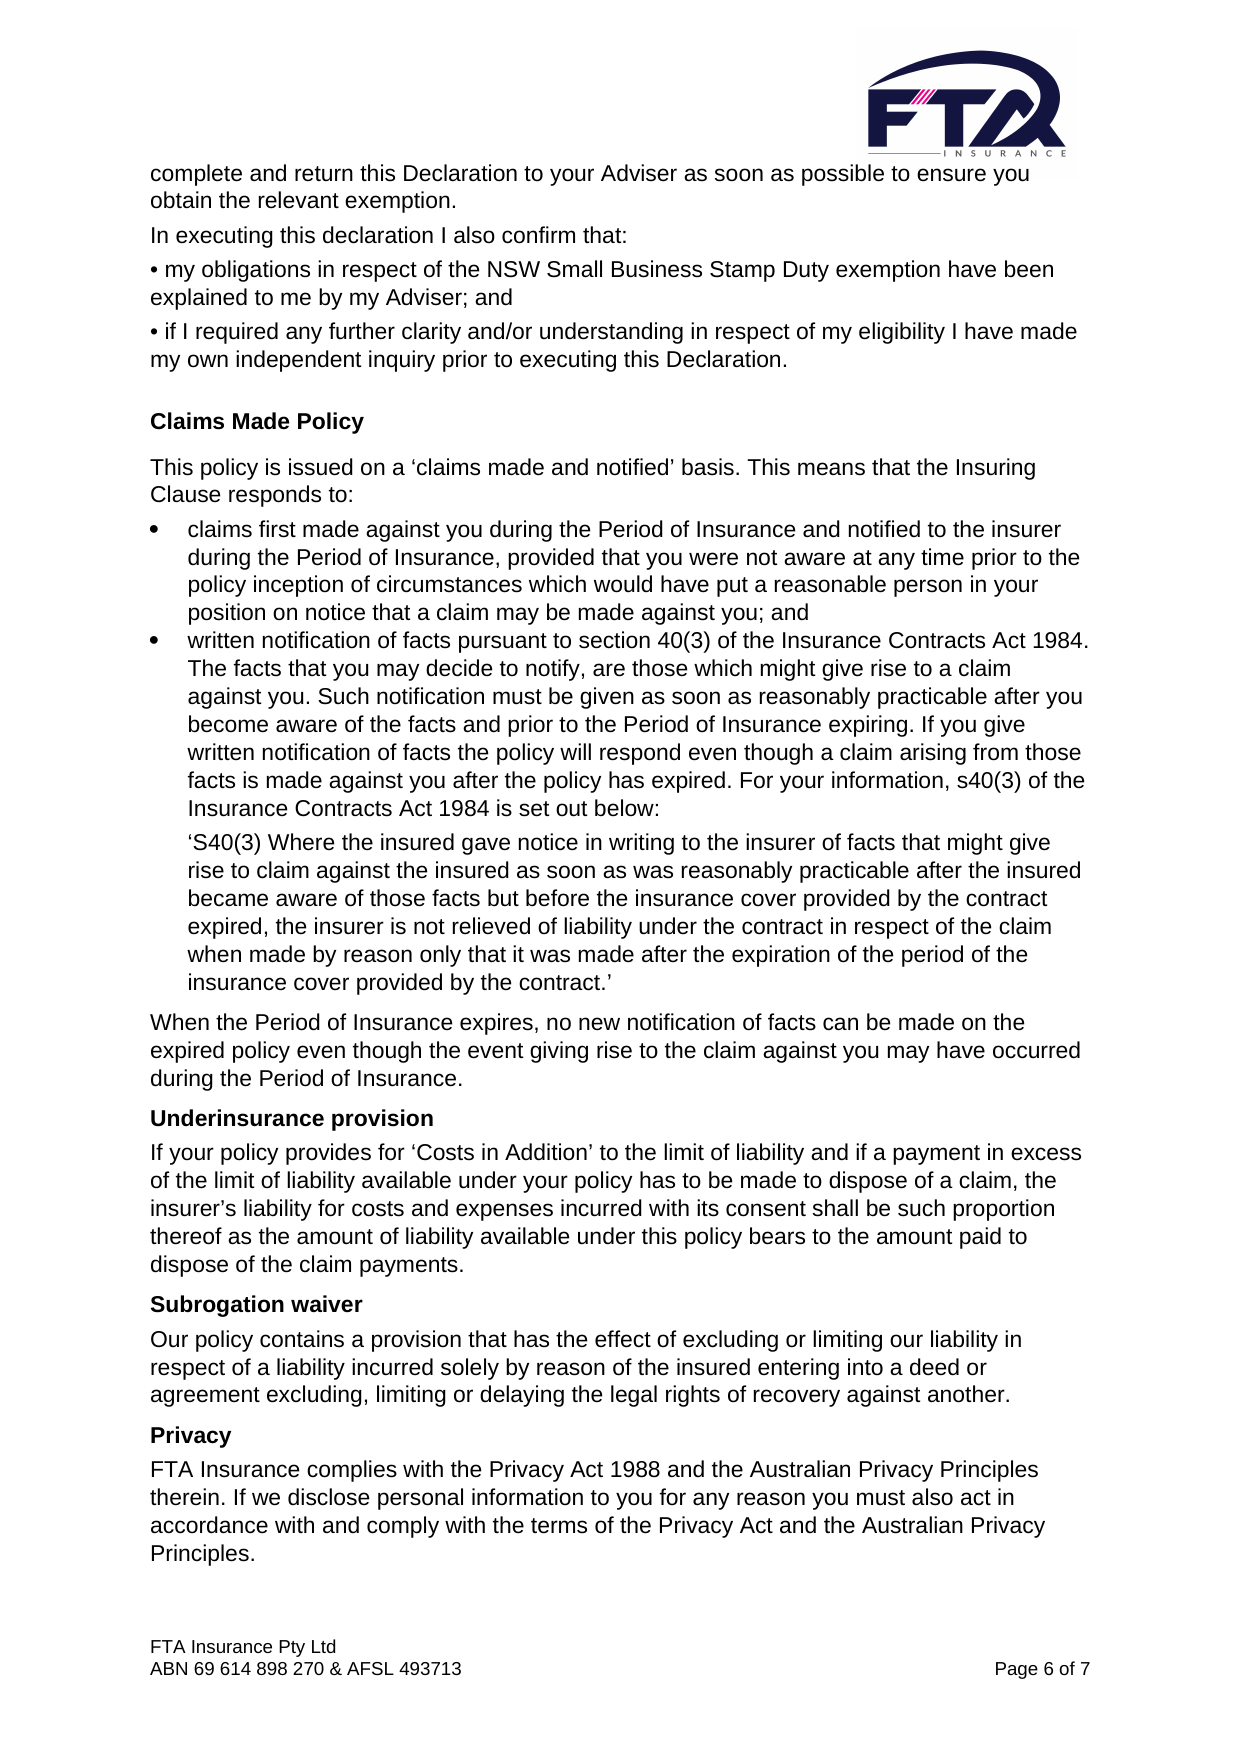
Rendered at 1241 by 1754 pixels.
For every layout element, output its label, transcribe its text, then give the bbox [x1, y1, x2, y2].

text • if I required any further clarity and/or understanding in respect of my eligibility I have made my own independent inquiry prior to executing this Declaration. [150, 318, 1090, 372]
text Our policy contains a provision that has the effect of excluding or limiting our liability in respect of a liability incurred solely by reason of the insured entering into a deed or agreement excluding, limiting or delaying the legal rights of recovery against another. [150, 1326, 1090, 1408]
list claims first made against you during the Period of Insurance and notified to the insurer during the Period of Insurance, provided that you were not aware at any time prior to the policy inception of circumstances which would have put a reasonable person in your position on notice that a claim may be made against you; and [150, 516, 1090, 626]
text • my obligations in respect of the NSW Small Business Stamp Duty exemption have been explained to me by my Adviser; and [150, 256, 1090, 310]
text If your policy provides for ‘Costs in Addition’ to the limit of liability and if a payment in excess of the limit of liability available under your policy has to be made to dispose of a claim, the insurer’s liability for costs and expenses incurred with its consent shall be such proportion thereof as the amount of liability available under this policy bears to the amount paid to dispose of the claim payments. [150, 1139, 1090, 1277]
text Underinsurance provision [150, 1105, 1090, 1131]
text Claims Made Policy [150, 380, 1090, 435]
list written notification of facts pursuant to section 40(3) of the Insurance Contracts Act 1984. The facts that you may decide to notify, are those which might give rise to a claim against you. Such notification must be given as soon as reasonably practicable after you become aware of the facts and prior to the Period of Insurance expiring. If you give written notification of facts the policy will respond even though a claim arising from those facts is made against you after the policy has expired. For your information, s40(3) of the Insurance Contracts Act 1984 is set out below: [150, 627, 1090, 821]
text Subrogation waiver [150, 1291, 1090, 1318]
text This policy is issued on a ‘claims made and notified’ basis. This means that the Insuring Clause responds to: [150, 453, 1090, 508]
text ‘S40(3) Where the insured gave notice in writing to the insurer of facts that might give rise to claim against the insured as soon as was reasonably practicable after the insured became aware of those facts but before the insurance cover provided by the contract expired, the insurer is not relieved of liability under the contract in respect of the claim when made by reason only that it was made after the expiration of the period of the insurance cover provided by the contract.’ [187, 829, 1090, 995]
picture [856, 28, 1078, 159]
text Privacy [150, 1422, 1090, 1448]
text FTA Insurance complies with the Privacy Act 1988 and the Australian Privacy Principles therein. If we disclose personal information to you for any reason you must also act in accordance with and comply with the terms of the Privacy Act and the Australian Privacy Principles. [150, 1456, 1090, 1566]
text When the Period of Insurance expires, no new notification of facts can be made on the expired policy even though the event giving rise to the claim against you may have occurred during the Period of Insurance. [150, 1009, 1090, 1091]
text In executing this declaration I also confirm that: [150, 222, 1090, 248]
